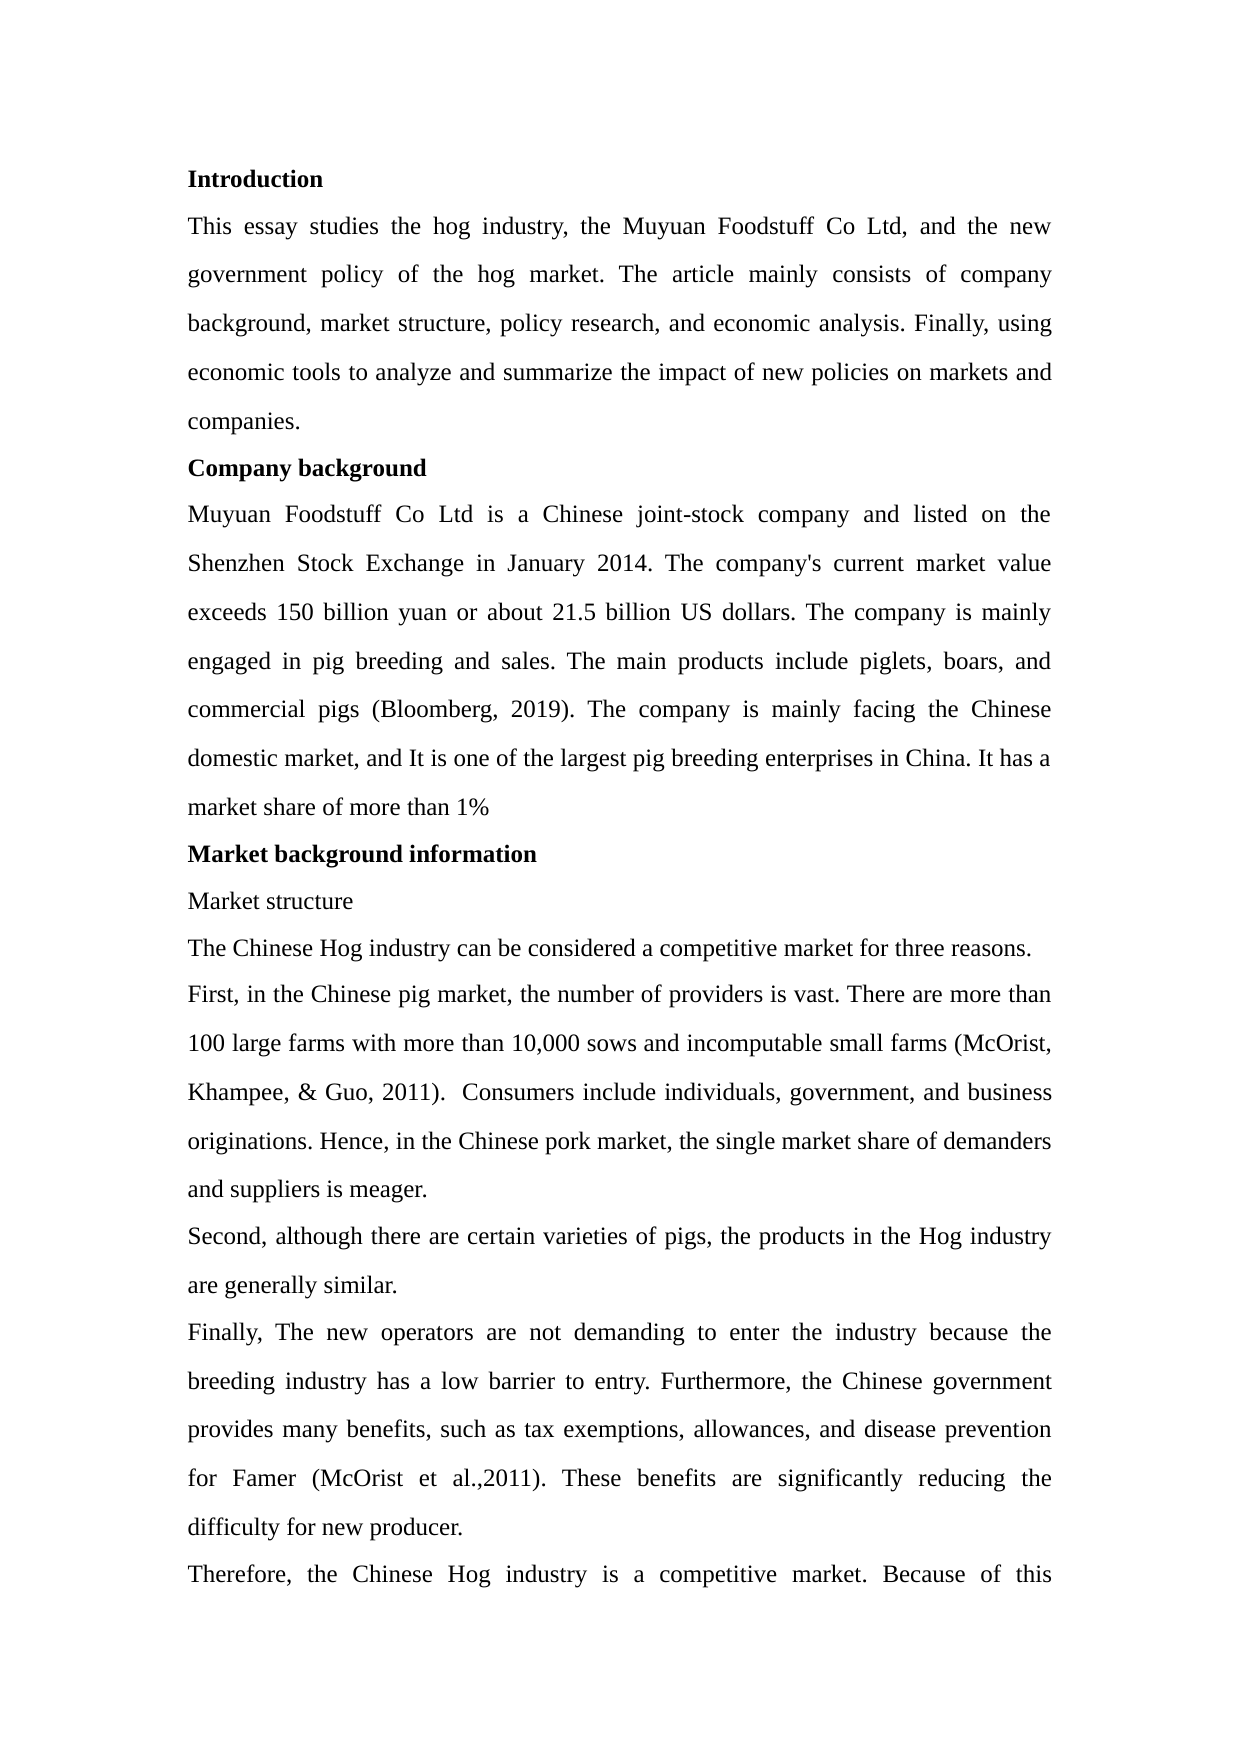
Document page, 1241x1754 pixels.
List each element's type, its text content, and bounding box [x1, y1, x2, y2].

text Company background [187, 451, 1053, 483]
text Market structure [187, 884, 1053, 916]
text Muyuan Foodstuff Co Ltd is a Chinese joint-stock company and listed on the Shenzhen Stock Exchange in January 2014. The company's current market value exceeds 150 billion yuan or about 21.5 billion US dollars. The company is mainly engaged in pig breeding and sales. The main products include piglets, boars, and commercial pigs (Bloomberg, 2019). The company is mainly facing the Chinese domestic market, and It is one of the largest pig breeding enterprises in China. It has a market share of more than 1% [187, 498, 1053, 823]
text Introduction [187, 162, 1053, 194]
text First, in the Chinese pig market, the number of providers is vast. There are more than 100 large farms with more than 10,000 sows and incomputable small farms (McOrist, Khampee, & Guo, 2011). Consumers include individuals, government, and business originations. Hence, in the Chinese pork market, the single market share of demanders and suppliers is meager. [187, 978, 1053, 1205]
text The Chinese Hog industry can be considered a competitive market for three reasons. [187, 931, 1053, 963]
text Market background information [187, 837, 1053, 869]
text Finally, The new operators are not demanding to enter the industry because the breeding industry has a low barrier to entry. Furthermore, the Chinese government provides many benefits, such as tax exemptions, allowances, and disease prevention for Famer (McOrist et al.,2011). These benefits are significantly reducing the difficulty for new producer. [187, 1373, 1053, 1543]
text Second, although there are certain varieties of pigs, the products in the Hog industry are generally similar. [187, 1219, 1053, 1301]
text Finally, The new operators are not demanding to enter the industry because the breeding industry has a low barrier to entry. Furthermore, the Chinese government provides many benefits, such as tax exemptions, allowances, and disease prevention for Famer (McOrist et al.,2011). These benefits are significantly reducing the difficulty for new producer. [187, 1315, 1053, 1372]
text This essay studies the hog industry, the Muyuan Foodstuff Co Ltd, and the new government policy of the hog market. The article mainly consists of company background, market structure, policy research, and economic analysis. Finally, using economic tools to analyze and summarize the impact of new policies on markets and companies. [187, 209, 1053, 436]
